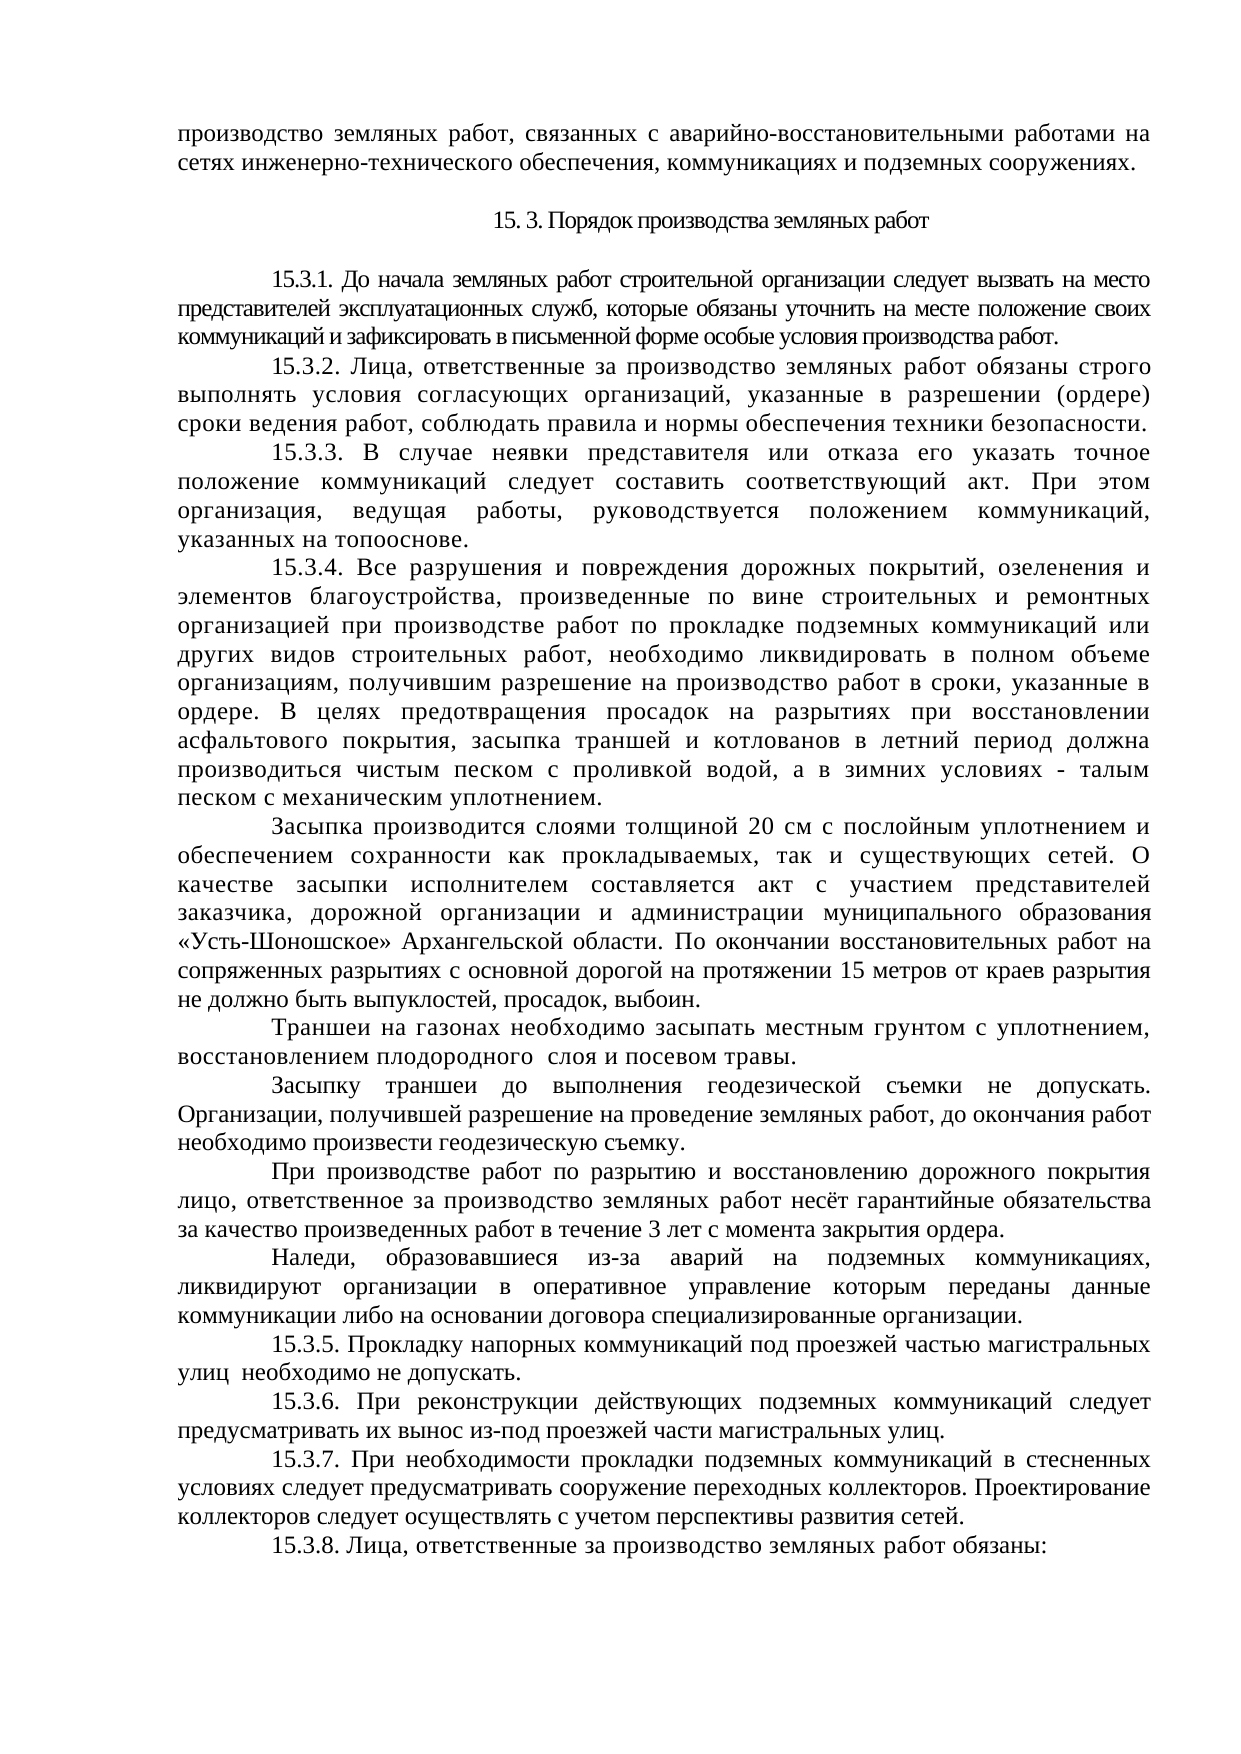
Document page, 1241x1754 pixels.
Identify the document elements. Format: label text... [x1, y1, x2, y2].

text Засыпку траншеи до выполнения геодезической съемки не допускать. Организации, получившей разрешение на проведение земляных работ, до окончания работ необходимо произвести геодезическую съемку. [177, 1070, 1152, 1156]
text Наледи, образовавшиеся из-за аварий на подземных коммуникациях, ликвидируют организации в оперативное управление которым переданы данные коммуникации либо на основании договора специализированные организации. [177, 1242, 1152, 1329]
text Траншеи на газонах необходимо засыпать местным грунтом с уплотнением, восстановлением плодородного слоя и посевом травы. [177, 1012, 1152, 1070]
text 15.3.5. Прокладку напорных коммуникаций под проезжей частью магистральных улиц необходимо не допускать. [177, 1329, 1152, 1386]
text 15.3.7. При необходимости прокладки подземных коммуникаций в стесненных условиях следует предусматривать сооружение переходных коллекторов. Проектирование коллекторов следует осуществлять с учетом перспективы развития сетей. [177, 1444, 1152, 1530]
text 15.3.2. Лица, ответственные за производство земляных работ обязаны строго выполнять условия согласующих организаций, указанные в разрешении (ордере) сроки ведения работ, соблюдать правила и нормы обеспечения техники безопасности. [177, 351, 1152, 437]
text 15. 3. Порядок производства земляных работ [177, 205, 1152, 234]
text 15.3.3. В случае неявки представителя или отказа его указать точное положение коммуникаций следует составить соответствующий акт. При этом организация, ведущая работы, руководствуется положением коммуникаций, указанных на топооснове. [177, 437, 1152, 552]
text 15.3.6. При реконструкции действующих подземных коммуникаций следует предусматривать их вынос из-под проезжей части магистральных улиц. [177, 1386, 1152, 1444]
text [177, 118, 1152, 176]
text 15.3.4. Все разрушения и повреждения дорожных покрытий, озеленения и элементов благоустройства, произведенные по вине строительных и ремонтных организацией при производстве работ по прокладке подземных коммуникаций или других видов строительных работ, необходимо ликвидировать в полном объеме организациям, получившим разрешение на производство работ в сроки, указанные в ордере. В целях предотвращения просадок на разрытиях при восстановлении асфальтового покрытия, засыпка траншей и котлованов в летний период должна производиться чистым песком с проливкой водой, а в зимних условиях - талым песком с механическим уплотнением. [177, 552, 1152, 811]
text 15.3.8. Лица, ответственные за производство земляных работ обязаны: [177, 1530, 1152, 1559]
text При производстве работ по разрытию и восстановлению дорожного покрытия лицо, ответственное за производство земляных работ несёт гарантийные обязательства за качество произведенных работ в течение 3 лет с момента закрытия ордера. [177, 1156, 1152, 1242]
text 15.3.1. До начала земляных работ строительной организации следует вызвать на место представителей эксплуатационных служб, которые обязаны уточнить на месте положение своих коммуникаций и зафиксировать в письменной форме особые условия производства работ. [177, 264, 1152, 350]
text Засыпка производится слоями толщиной с послойным уплотнением и обеспечением сохранности как прокладываемых, так и существующих сетей. О качестве засыпки исполнителем составляется акт с участием представителей заказчика, дорожной организации и администрации муниципального образования «Усть-Шоношское» Архангельской области. По окончании восстановительных работ на сопряженных разрытиях с основной дорогой на протяжении от краев разрытия не должно быть выпуклостей, просадок, выбоин. [177, 811, 1152, 1012]
